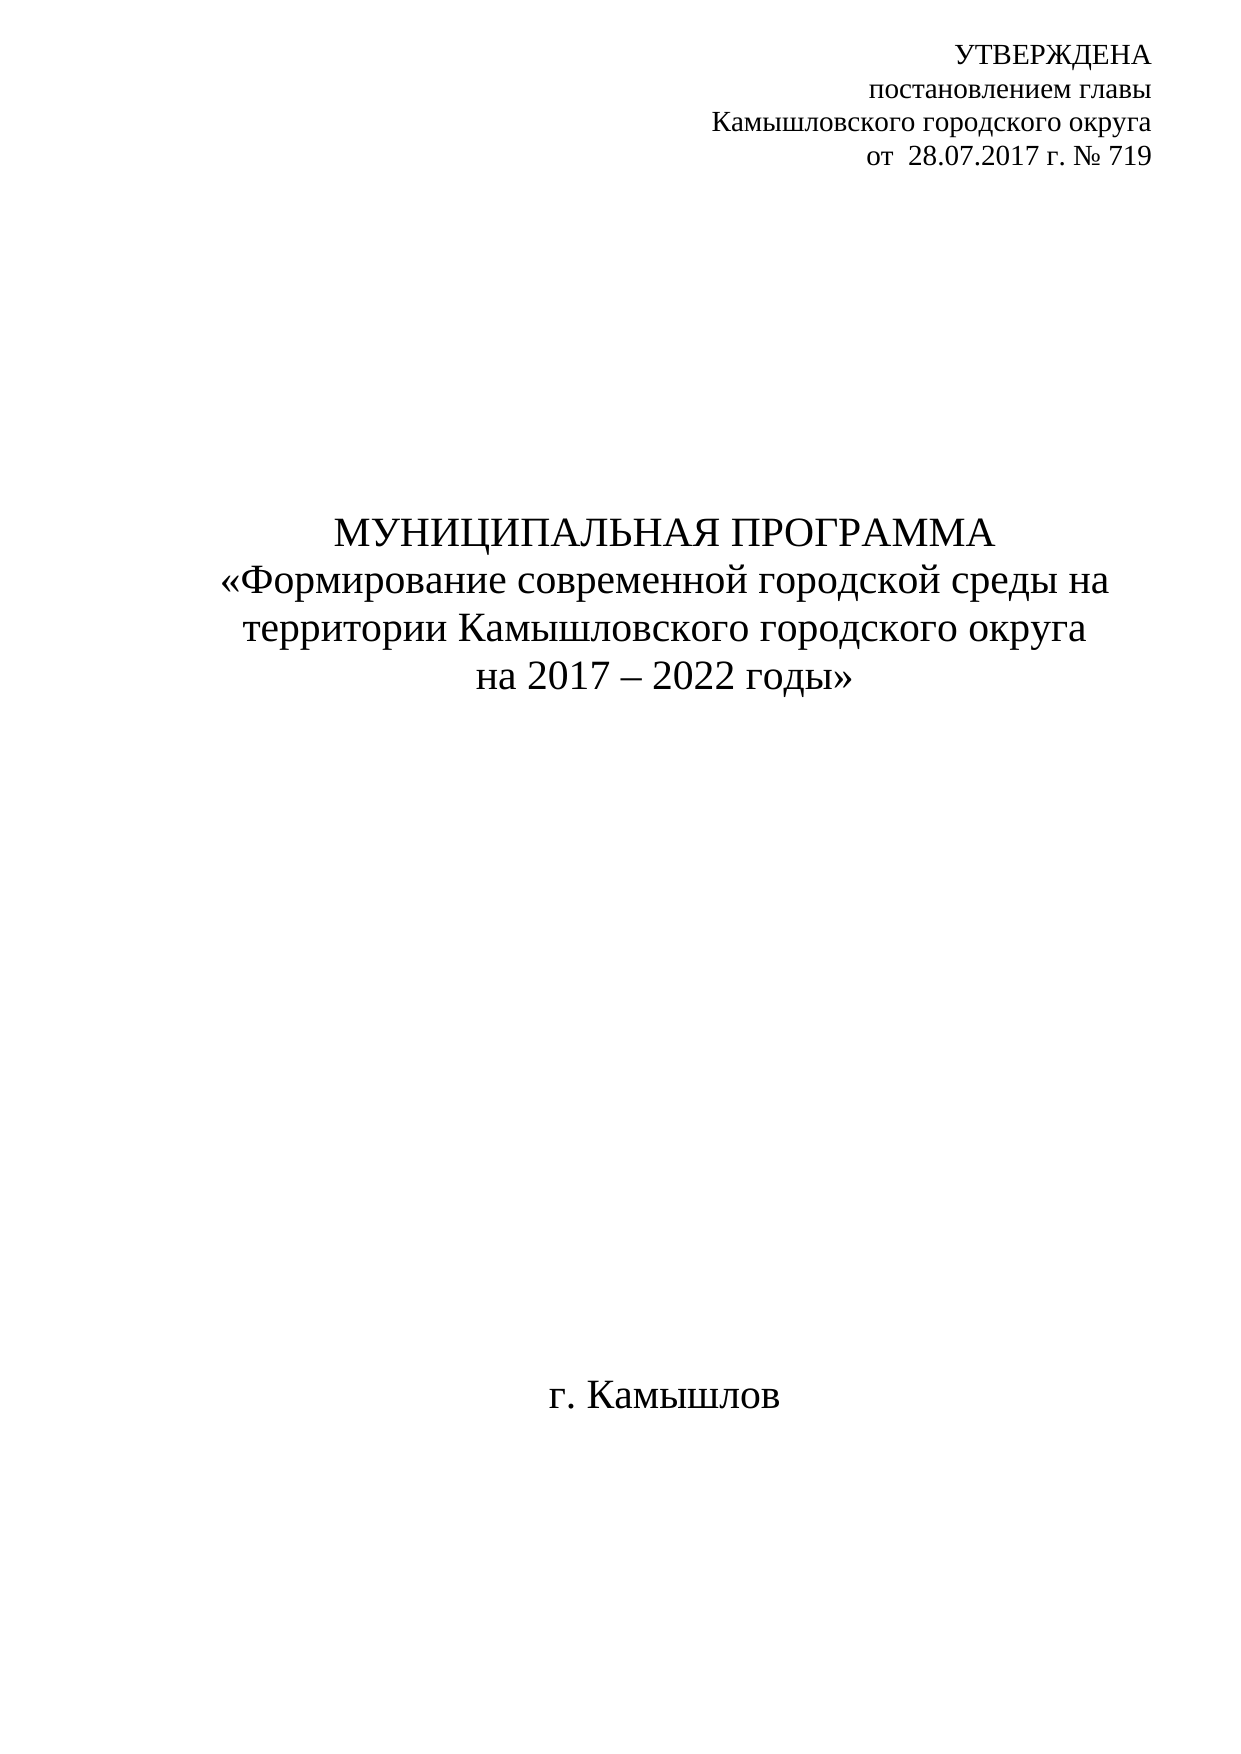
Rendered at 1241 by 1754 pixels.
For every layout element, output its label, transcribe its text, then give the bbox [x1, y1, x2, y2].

text МУНИЦИПАЛЬНАЯ ПРОГРАММА [177, 507, 1152, 555]
text г. Камышлов [177, 1369, 1152, 1417]
text на 2017 – 2022 годы» [177, 651, 1152, 699]
text от 28.07.2017 г. № 719 [177, 138, 1152, 172]
text «Формирование современной городской среды на территории Камышловского городского округа [177, 555, 1152, 651]
text УТВЕРЖДЕНА [177, 37, 1152, 71]
text Камышловского городского округа [177, 104, 1152, 138]
text постановлением главы [177, 71, 1152, 104]
